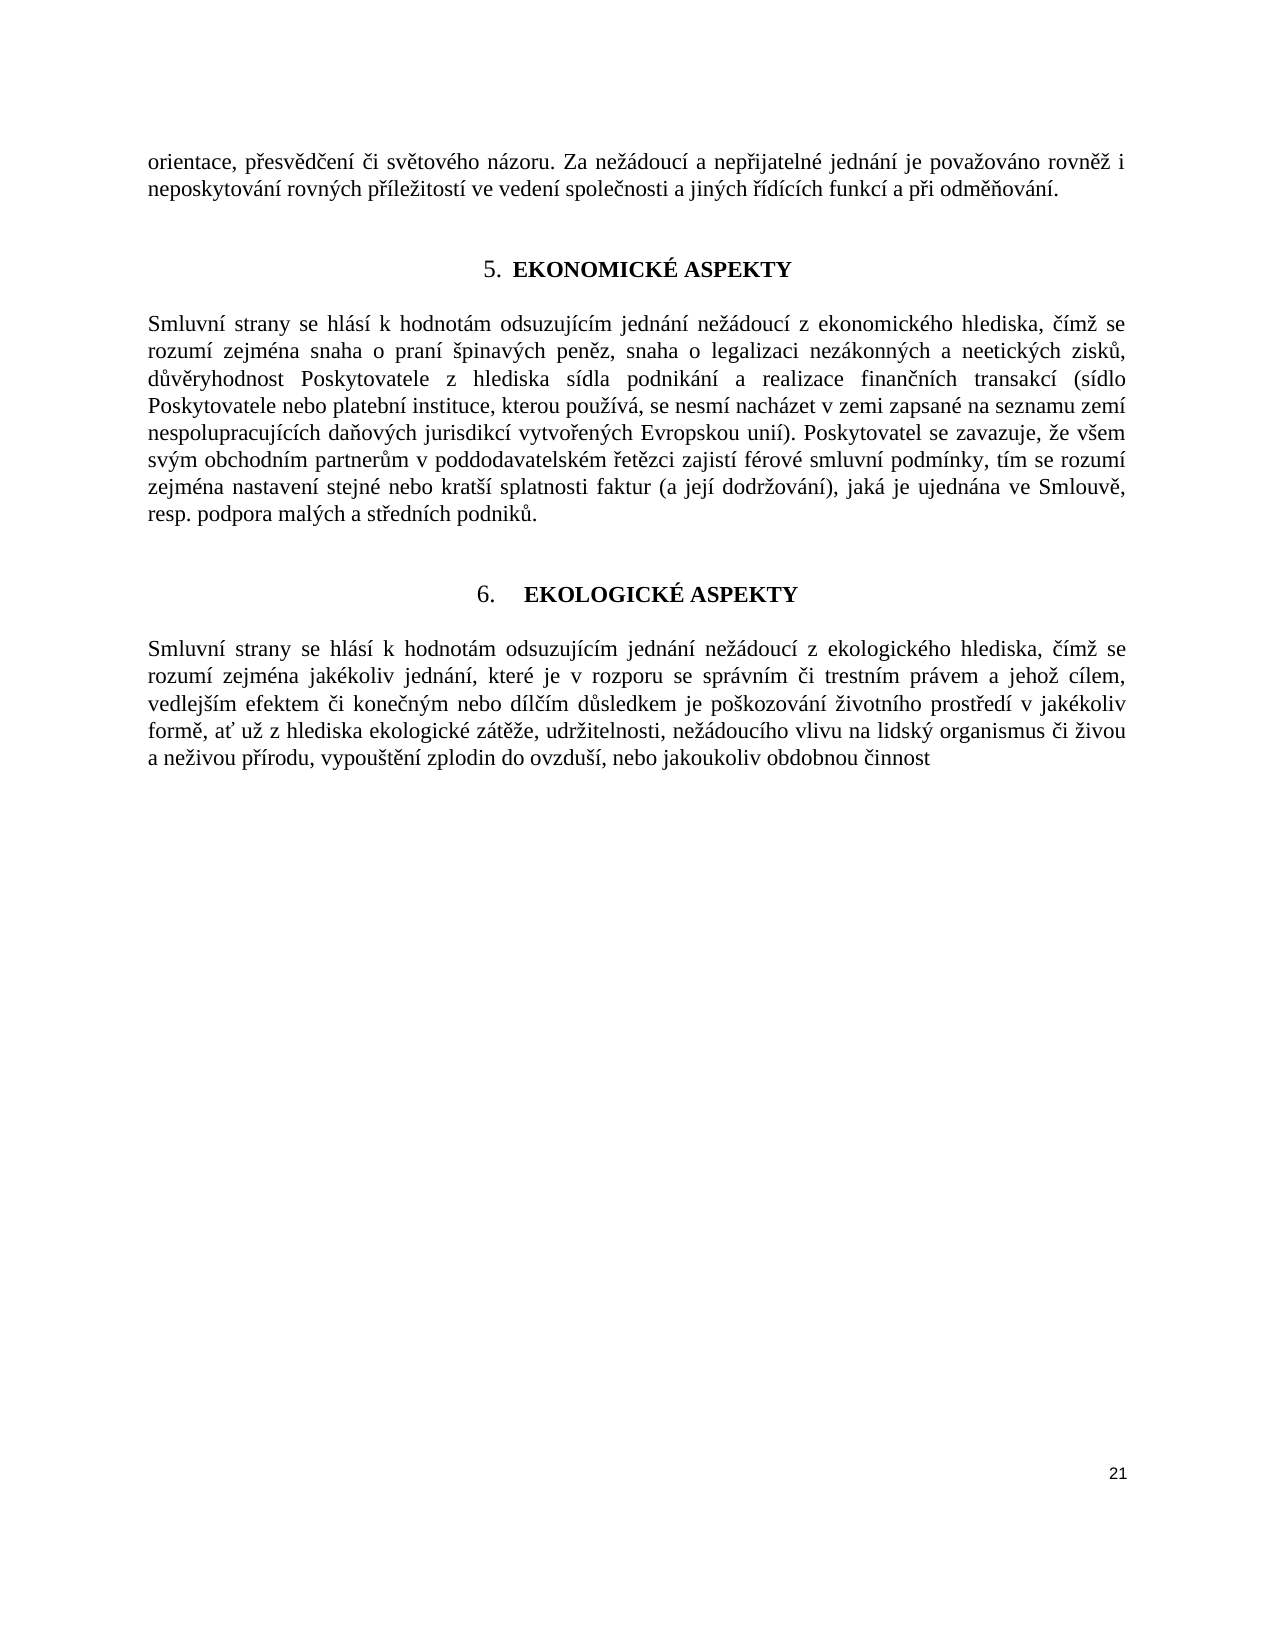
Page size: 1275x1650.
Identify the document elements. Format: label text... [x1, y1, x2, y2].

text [148, 148, 1127, 202]
list EKONOMICKÉ ASPEKTY [148, 256, 1127, 283]
text Smluvní strany se hlásí k hodnotám odsuzujícím jednání nežádoucí z ekonomického hlediska, čímž se rozumí zejména snaha o praní špinavých peněz, snaha o legalizaci nezákonných a neetických zisků, důvěryhodnost Poskytovatele z hlediska sídla podnikání a realizace finančních transakcí (sídlo Poskytovatele nebo platební instituce, kterou používá, se nesmí nacházet v zemi zapsané na seznamu zemí nespolupracujících daňových jurisdikcí vytvořených Evropskou unií). Poskytovatel se zavazuje, že všem svým obchodním partnerům v poddodavatelském řetězci zajistí férové smluvní podmínky, tím se rozumí zejména nastavení stejné nebo kratší splatnosti faktur (a její dodržování), jaká je ujednána ve Smlouvě, resp. podpora malých a středních podniků. [148, 310, 1127, 527]
text Smluvní strany se hlásí k hodnotám odsuzujícím jednání nežádoucí z ekologického hlediska, čímž se rozumí zejména jakékoliv jednání, které je v rozporu se správním či trestním právem a jehož cílem, vedlejším efektem či konečným nebo dílčím důsledkem je poškozování životního prostředí v jakékoliv formě, ať už z hlediska ekologické zátěže, udržitelnosti, nežádoucího vlivu na lidský organismus či živou a neživou přírodu, vypouštění zplodin do ovzduší, nebo jakoukoliv obdobnou činnost [148, 635, 1127, 771]
list EKOLOGICKÉ ASPEKTY [148, 581, 1127, 608]
